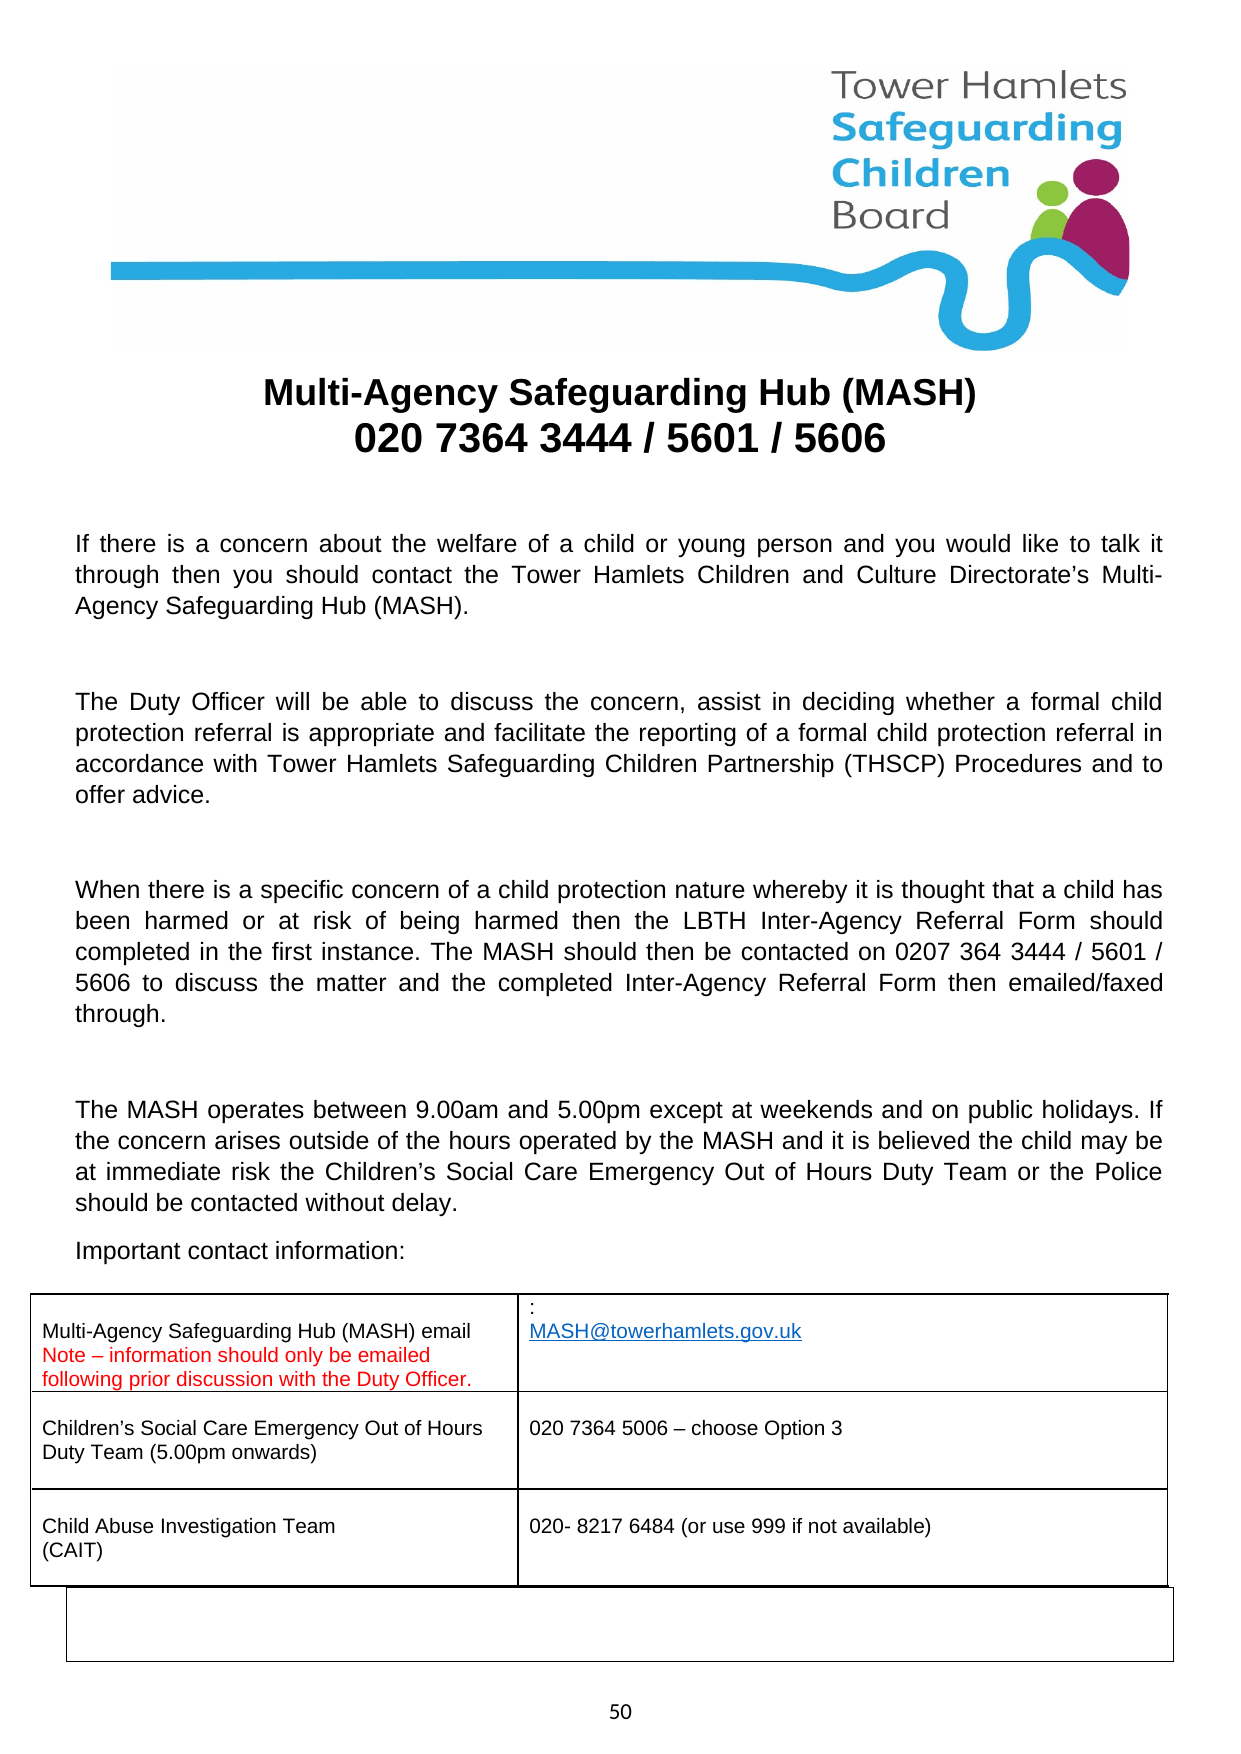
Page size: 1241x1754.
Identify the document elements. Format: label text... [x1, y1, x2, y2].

text When there is a specific concern of a child protection nature whereby it is thought that a child has been harmed or at risk of being harmed then the LBTH Inter-Agency Referral Form should completed in the first instance. The MASH should then be contacted on 0207 364 3444 / 5601 / 5606 to discuss the matter and the completed Inter-Agency Referral Form then emailed/faxed through. [75, 875, 1165, 1028]
picture [110, 70, 1130, 351]
table_cell 020 7364 5006 – choose Option 3 [519, 1392, 1167, 1488]
table_cell Child Abuse Investigation Team (CAIT) [31, 1489, 517, 1585]
text Important contact information: [75, 1236, 1165, 1264]
text The MASH operates between 9.00am and 5.00pm except at weekends and on public holidays. If the concern arises outside of the hours operated by the MASH and it is believed the child may be at immediate risk the Children’s Social Care Emergency Out of Hours Duty Team or the Police should be contacted without delay. [75, 1095, 1165, 1217]
subtitle Multi-Agency Safeguarding Hub (MASH) [75, 160, 1165, 413]
table_cell Children’s Social Care Emergency Out of Hours Duty Team (5.00pm onwards) [31, 1392, 517, 1488]
table_header Multi-Agency Safeguarding Hub (MASH) email Note – information should only be emailed following prior discussion with the Duty Officer. [31, 1295, 517, 1391]
text If there is a concern about the welfare of a child or young person and you would like to talk it through then you should contact the Tower Hamlets Children and Culture Directorate’s Multi-Agency Safeguarding Hub (MASH). [75, 529, 1165, 620]
text 020 7364 3444 / 5601 / 5606 [75, 413, 1165, 461]
table_header : MASH@towerhamlets.gov.uk [519, 1295, 1167, 1391]
text The Duty Officer will be able to discuss the concern, assist in deciding whether a formal child protection referral is appropriate and facilitate the reporting of a formal child protection referral in accordance with Tower Hamlets Safeguarding Children Partnership (THSCP) Procedures and to offer advice. [75, 687, 1165, 808]
table_cell 020- 8217 6484 (or use 999 if not available) [519, 1490, 1167, 1585]
